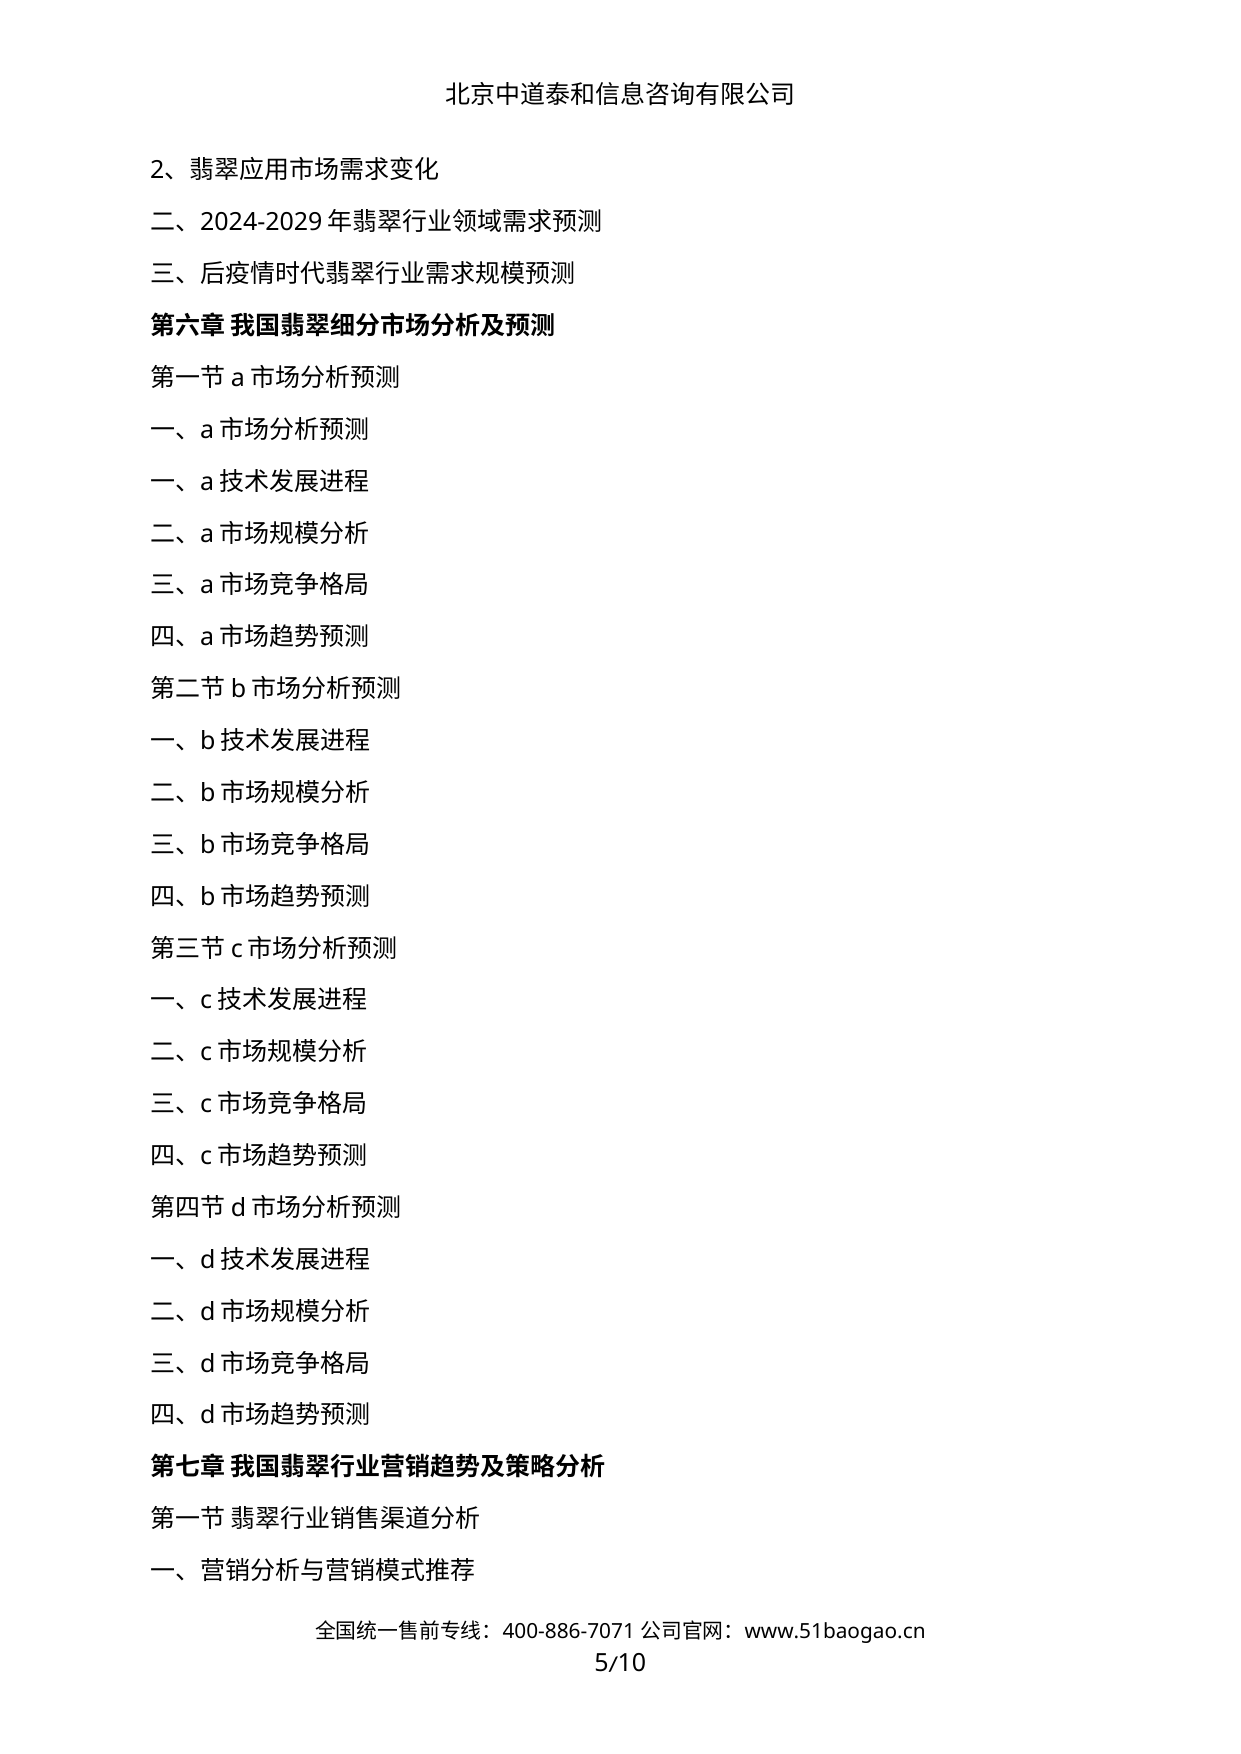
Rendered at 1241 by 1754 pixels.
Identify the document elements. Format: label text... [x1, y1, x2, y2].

text 一、营销分析与营销模式推荐 [150, 1551, 1090, 1587]
text 第一节 a市场分析预测 [150, 357, 1090, 394]
text 二、c市场规模分析 [150, 1032, 1090, 1068]
text 第三节 c市场分析预测 [150, 928, 1090, 964]
text 2、翡翠应用市场需求变化 [150, 150, 1090, 186]
text 二、b市场规模分析 [150, 772, 1090, 809]
text 第六章 我国翡翠细分市场分析及预测 [150, 306, 1090, 342]
text 一、b技术发展进程 [150, 721, 1090, 757]
text 三、后疫情时代翡翠行业需求规模预测 [150, 254, 1090, 290]
text 一、a技术发展进程 [150, 461, 1090, 497]
text 一、a市场分析预测 [150, 409, 1090, 446]
text 二、d市场规模分析 [150, 1291, 1090, 1327]
text 三、a市场竞争格局 [150, 565, 1090, 601]
text 第四节 d市场分析预测 [150, 1187, 1090, 1224]
text 一、c技术发展进程 [150, 980, 1090, 1016]
text 第二节 b市场分析预测 [150, 669, 1090, 705]
text 三、b市场竞争格局 [150, 824, 1090, 861]
text 四、b市场趋势预测 [150, 876, 1090, 912]
text 四、a市场趋势预测 [150, 617, 1090, 653]
text 一、d技术发展进程 [150, 1239, 1090, 1276]
text 第七章 我国翡翠行业营销趋势及策略分析 [150, 1447, 1090, 1483]
text 三、c市场竞争格局 [150, 1084, 1090, 1120]
text 四、d市场趋势预测 [150, 1395, 1090, 1431]
text 四、c市场趋势预测 [150, 1136, 1090, 1172]
text 二、2024-2029年翡翠行业领域需求预测 [150, 202, 1090, 238]
text 二、a市场规模分析 [150, 513, 1090, 549]
text 三、d市场竞争格局 [150, 1343, 1090, 1379]
text 第一节 翡翠行业销售渠道分析 [150, 1499, 1090, 1535]
